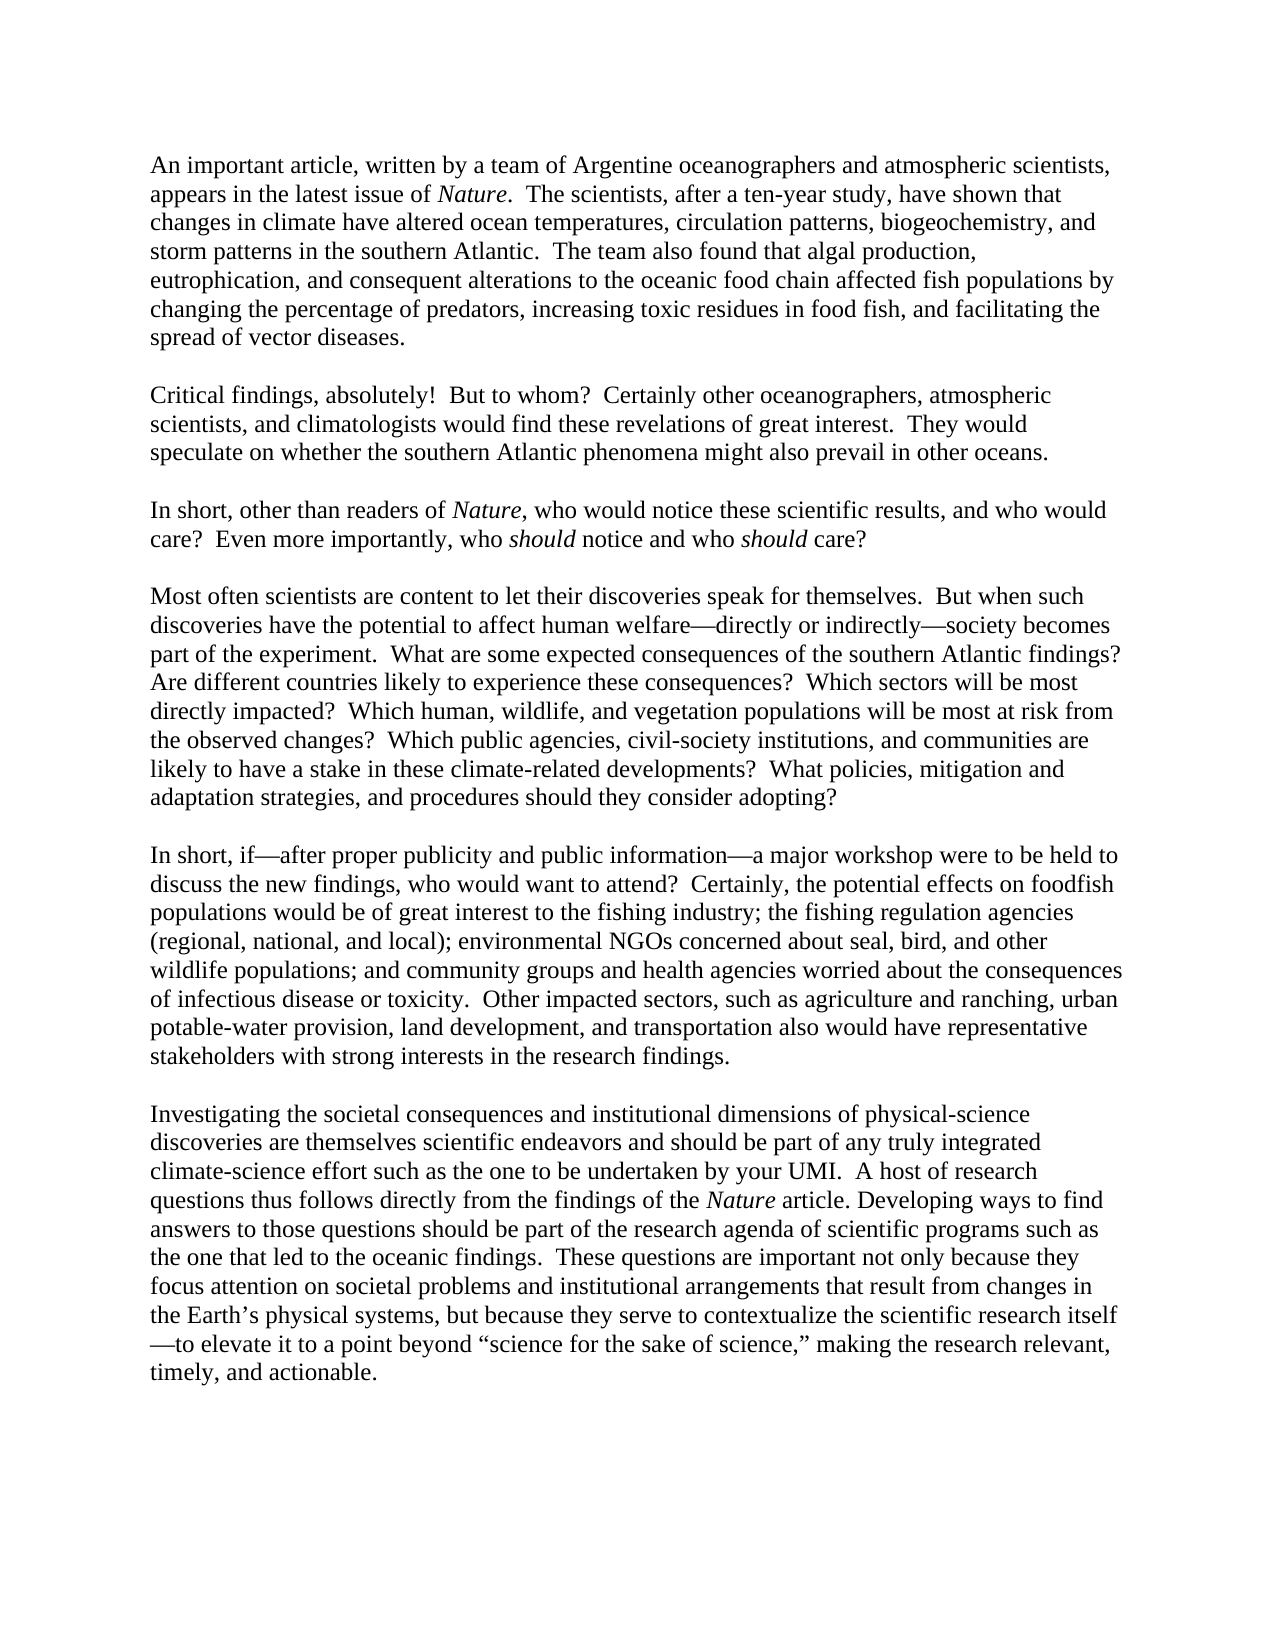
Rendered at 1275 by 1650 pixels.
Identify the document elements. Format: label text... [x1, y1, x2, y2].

text In short, if—after proper publicity and public information—a major workshop were to be held to discuss the new findings, who would want to attend? Certainly, the potential effects on foodfish populations would be of great interest to the fishing industry; the fishing regulation agencies (regional, national, and local); environmental NGOs concerned about seal, bird, and other wildlife populations; and community groups and health agencies worried about the consequences of infectious disease or toxicity. Other impacted sectors, such as agriculture and ranching, urban potable-water provision, land development, and transportation also would have representative stakeholders with strong interests in the research findings. [150, 840, 1125, 1070]
text Investigating the societal consequences and institutional dimensions of physical-science discoveries are themselves scientific endeavors and should be part of any truly integrated climate-science effort such as the one to be undertaken by your UMI. A host of research questions thus follows directly from the findings of the Nature article. Developing ways to find answers to those questions should be part of the research agenda of scientific programs such as the one that led to the oceanic findings. These questions are important not only because they focus attention on societal problems and institutional arrangements that result from changes in the Earth’s physical systems, but because they serve to contextualize the scientific research itself—to elevate it to a point beyond “science for the sake of science,” making the research relevant, timely, and actionable. [150, 1099, 1125, 1386]
text Critical findings, absolutely! But to whom? Certainly other oceanographers, atmospheric scientists, and climatologists would find these revelations of great interest. They would speculate on whether the southern Atlantic phenomena might also prevail in other oceans. [150, 380, 1125, 466]
text Most often scientists are content to let their discoveries speak for themselves. But when such discoveries have the potential to affect human welfare—directly or indirectly—society becomes part of the experiment. What are some expected consequences of the southern Atlantic findings? Are different countries likely to experience these consequences? Which sectors will be most directly impacted? Which human, wildlife, and vegetation populations will be most at risk from the observed changes? Which public agencies, civil-society institutions, and communities are likely to have a stake in these climate-related developments? What policies, mitigation and adaptation strategies, and procedures should they consider adopting? [150, 581, 1125, 811]
text In short, other than readers of Nature, who would notice these scientific results, and who would care? Even more importantly, who should notice and who should care? [150, 495, 1125, 552]
text An important article, written by a team of Argentine oceanographers and atmospheric scientists, appears in the latest issue of Nature. The scientists, after a ten-year study, have shown that changes in climate have altered ocean temperatures, circulation patterns, biogeochemistry, and storm patterns in the southern Atlantic. The team also found that algal production, eutrophication, and consequent alterations to the oceanic food chain affected fish populations by changing the percentage of predators, increasing toxic residues in food fish, and facilitating the spread of vector diseases. [150, 150, 1125, 351]
